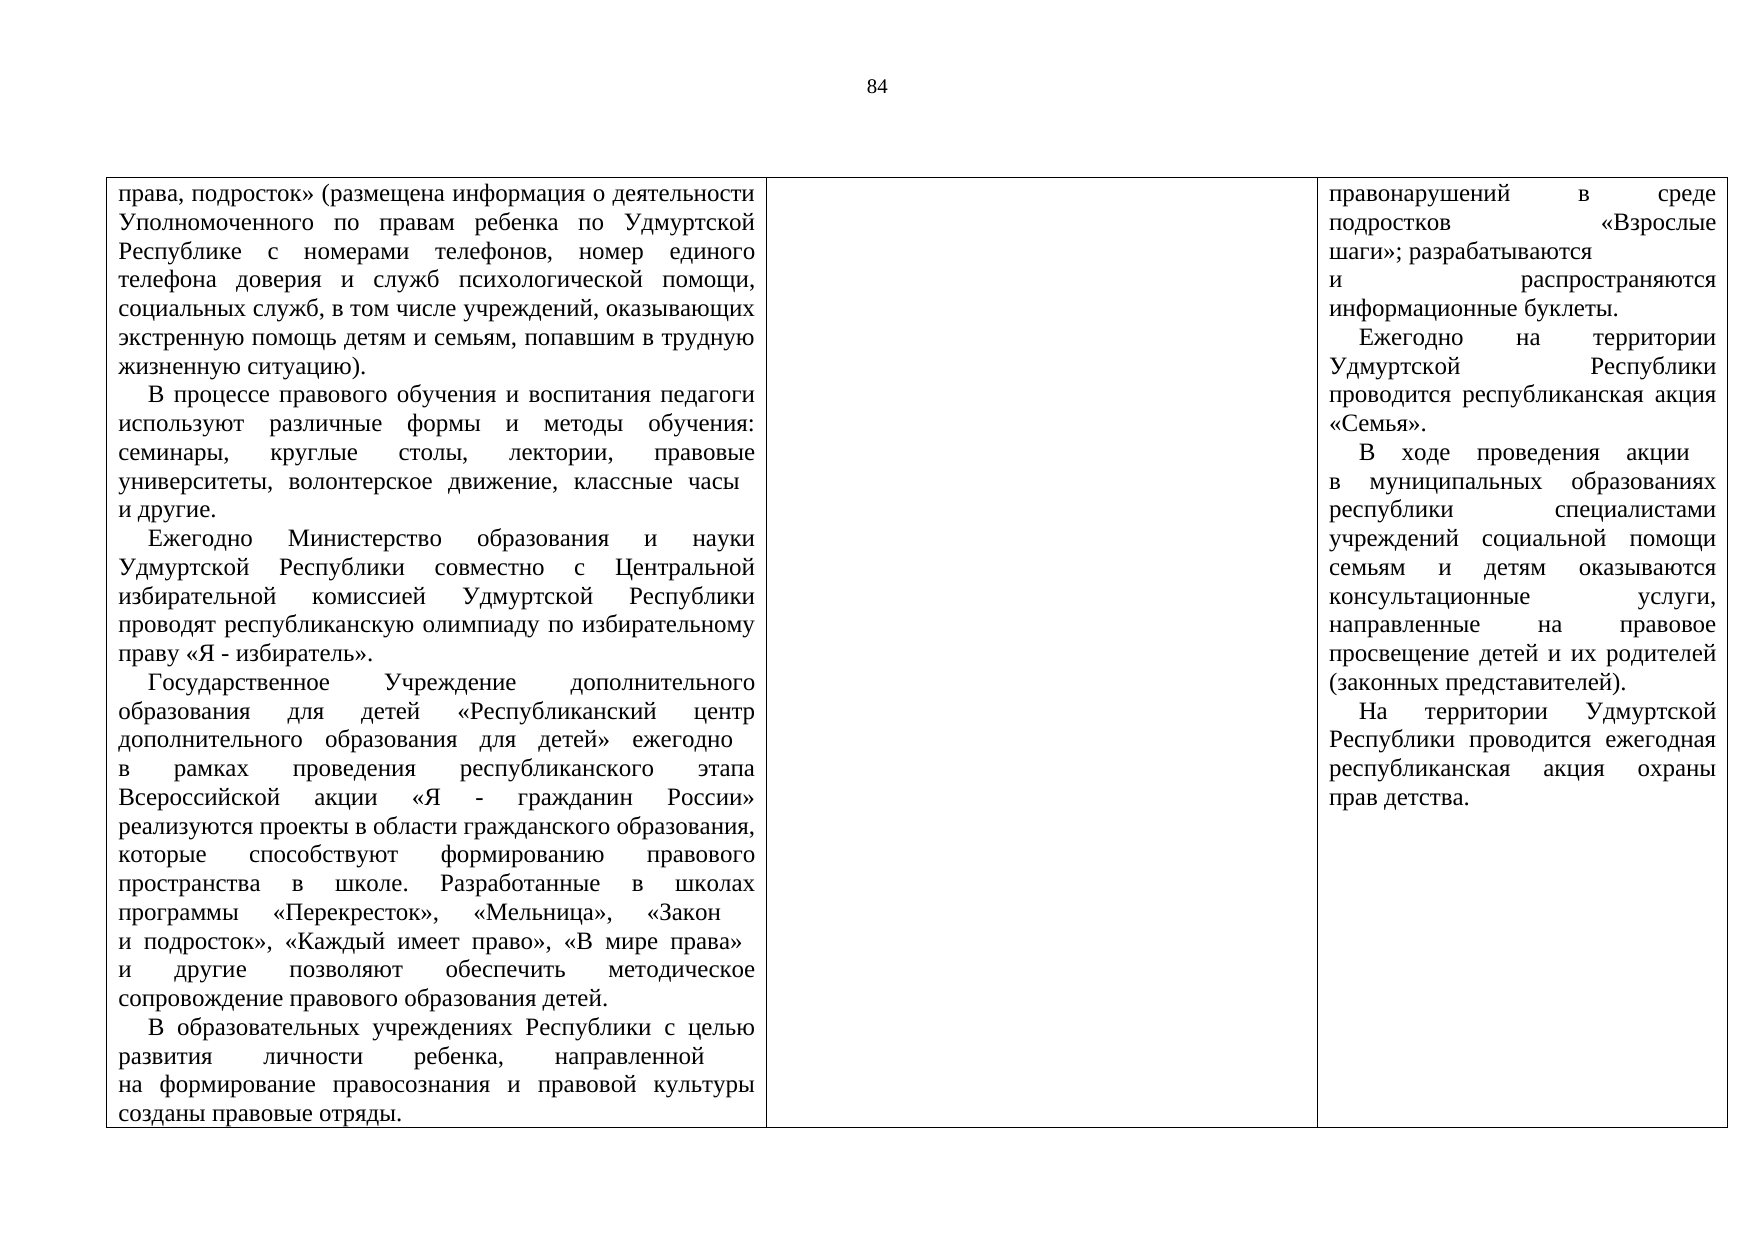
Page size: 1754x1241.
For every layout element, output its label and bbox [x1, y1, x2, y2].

table_cell [1318, 178, 1727, 1127]
table_cell [767, 178, 1317, 1127]
table_cell [107, 178, 766, 1127]
